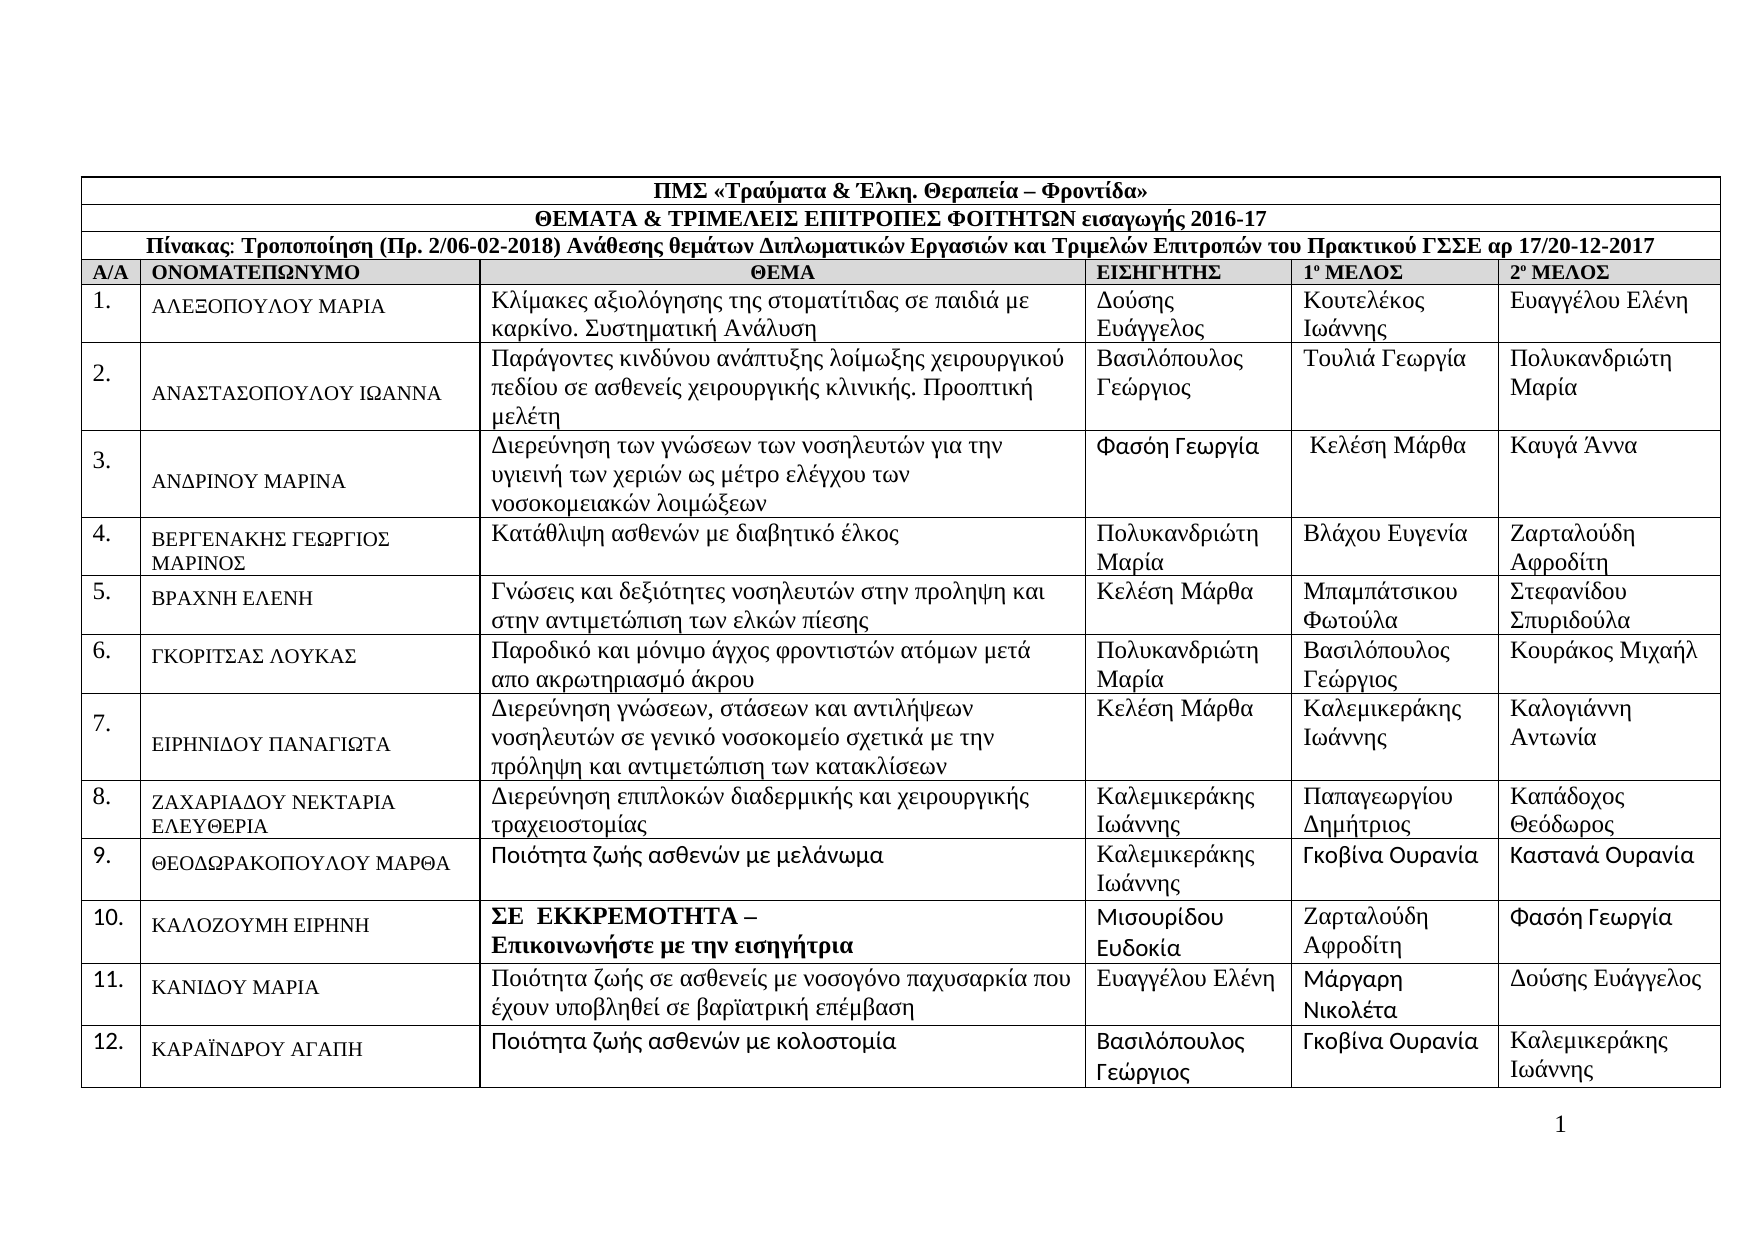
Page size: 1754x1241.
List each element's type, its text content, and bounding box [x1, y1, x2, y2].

table_cell Παπαγεωργίου Δημήτριος [1292, 781, 1498, 838]
table_cell Βλάχου Ευγενία [1292, 518, 1498, 575]
table_cell ΘΕΜΑΤΑ & ΤΡΙΜΕΛΕΙΣ ΕΠΙΤΡΟΠΕΣ ΦΟΙΤΗΤΩΝ εισαγωγής 2016-17 [82, 205, 1720, 231]
table_cell Κελέση Μάρθα [1086, 694, 1291, 780]
table_cell Κατάθλιψη ασθενών με διαβητικό έλκος [481, 518, 1085, 575]
table_cell Καλεμικεράκης Ιωάννης [1086, 839, 1291, 900]
table_cell Καστανά Ουρανία [1499, 839, 1720, 900]
table_cell [82, 1026, 140, 1087]
table_cell Ευαγγέλου Ελένη [1499, 285, 1720, 342]
table_cell Καλεμικεράκης Ιωάννης [1499, 1026, 1720, 1087]
table_cell [82, 781, 140, 838]
table_cell Μάργαρη Νικολέτα [1292, 964, 1498, 1024]
table_cell ΚΑΛΟΖΟΥΜΗ ΕΙΡΗΝΗ [141, 901, 479, 962]
table_cell [82, 901, 140, 962]
table_cell Βασιλόπουλος Γεώργιος [1292, 635, 1498, 692]
table_cell ΚΑΡΑΪΝΔΡΟΥ ΑΓΑΠΗ [141, 1026, 479, 1087]
table_cell Κουτελέκος Ιωάννης [1292, 285, 1498, 342]
table_cell ΓΚΟΡΙΤΣΑΣ ΛΟΥΚΑΣ [141, 635, 479, 692]
table_cell [82, 694, 140, 780]
table_cell [82, 839, 140, 900]
table_cell ΒΕΡΓΕΝΑΚΗΣ ΓΕΩΡΓΙΟΣ ΜΑΡΙΝΟΣ [141, 518, 479, 575]
table_cell ΒΡΑΧΝΗ ΕΛΕΝΗ [141, 576, 479, 634]
table_cell Καλογιάννη Αντωνία [1499, 694, 1720, 780]
table_cell [82, 576, 140, 634]
table_cell ΘΕΜΑ [481, 260, 1085, 284]
table_cell Δούσης Ευάγγελος [1086, 285, 1291, 342]
table_cell ΣΕ ΕΚΚΡΕΜΟΤΗΤΑ – Επικοινωνήστε με την εισηγήτρια [481, 901, 1085, 962]
table_cell [82, 285, 140, 342]
table_cell [82, 343, 140, 429]
table_cell Κλίμακες αξιολόγησης της στοματίτιδας σε παιδιά με καρκίνο. Συστηματική Ανάλυση [481, 285, 1085, 342]
table_cell ΕΙΡΗΝΙΔΟΥ ΠΑΝΑΓΙΩΤΑ [141, 694, 479, 780]
table_cell ΕΙΣΗΓΗΤΗΣ [1086, 260, 1291, 284]
table_cell Διερεύνηση των γνώσεων των νοσηλευτών για την υγιεινή των χεριών ως μέτρο ελέγχου των νοσοκομειακών λοιμώξεων [481, 431, 1085, 517]
table_cell Παράγοντες κινδύνου ανάπτυξης λοίμωξης χειρουργικού πεδίου σε ασθενείς χειρουργικής κλινικής. Προοπτική μελέτη [481, 343, 1085, 429]
table_cell Καλεμικεράκης Ιωάννης [1086, 781, 1291, 838]
table_cell Βασιλόπουλος Γεώργιος [1086, 343, 1291, 429]
table_cell Πίνακας: Τροποποίηση (Πρ. 2/06-02-2018) Ανάθεσης θεμάτων Διπλωματικών Εργασιών και Τριμελών Επιτροπών του Πρακτικού ΓΣΣΕ αρ 17/20-12-2017 [82, 232, 1720, 258]
table_cell Βασιλόπουλος Γεώργιος [1086, 1026, 1291, 1087]
table_cell Μισουρίδου Ευδοκία [1086, 901, 1291, 962]
table_cell ΘΕΟΔΩΡΑΚΟΠΟΥΛΟΥ ΜΑΡΘΑ [141, 839, 479, 900]
table_cell Ζαρταλούδη Αφροδίτη [1292, 901, 1498, 962]
table_cell Γκοβίνα Ουρανία [1292, 1026, 1498, 1087]
table_cell Καπάδοχος Θεόδωρος [1499, 781, 1720, 838]
table_cell Διερεύνηση επιπλοκών διαδερμικής και χειρουργικής τραχειοστομίας [481, 781, 1085, 838]
table_cell [82, 518, 140, 575]
table_cell 1ο ΜΕΛΟΣ [1292, 260, 1498, 284]
table_cell Πολυκανδριώτη Μαρία [1086, 518, 1291, 575]
table_cell Καλεμικεράκης Ιωάννης [1292, 694, 1498, 780]
table_cell ΟΝΟΜΑΤΕΠΩΝΥΜΟ [141, 260, 479, 284]
table_cell Ποιότητα ζωής ασθενών με κολοστομία [481, 1026, 1085, 1087]
table_cell Κουράκος Μιχαήλ [1499, 635, 1720, 692]
table_cell [82, 964, 140, 1024]
table_cell Ζαρταλούδη Αφροδίτη [1499, 518, 1720, 575]
table_cell Καυγά Άννα [1499, 431, 1720, 517]
table_cell ΑΝΔΡΙΝΟΥ ΜΑΡΙΝΑ [141, 431, 479, 517]
table_cell Πολυκανδριώτη Μαρία [1086, 635, 1291, 692]
table_cell Φασόη Γεωργία [1499, 901, 1720, 962]
table_cell Φασόη Γεωργία [1086, 431, 1291, 517]
table_cell Διερεύνηση γνώσεων, στάσεων και αντιλήψεων νοσηλευτών σε γενικό νοσοκομείο σχετικά με την πρόληψη και αντιμετώπιση των κατακλίσεων [481, 694, 1085, 780]
table_cell ΖΑΧΑΡΙΑΔΟΥ ΝΕΚΤΑΡΙΑ ΕΛΕΥΘΕΡΙΑ [141, 781, 479, 838]
table_cell Ποιότητα ζωής ασθενών με μελάνωμα [481, 839, 1085, 900]
table_cell ΚΑΝΙΔΟΥ ΜΑΡΙΑ [141, 964, 479, 1024]
table_cell Κελέση Μάρθα [1292, 431, 1498, 517]
table_cell [82, 431, 140, 517]
table_cell Γνώσεις και δεξιότητες νοσηλευτών στην προληψη και στην αντιμετώπιση των ελκών πίεσης [481, 576, 1085, 634]
table_cell Πολυκανδριώτη Μαρία [1499, 343, 1720, 429]
table_cell Παροδικό και μόνιμο άγχος φροντιστών ατόμων μετά απο ακρωτηριασμό άκρου [481, 635, 1085, 692]
table_cell ΑΝΑΣΤΑΣΟΠΟΥΛΟΥ ΙΩΑΝΝΑ [141, 343, 479, 429]
table_cell Στεφανίδου Σπυριδούλα [1499, 576, 1720, 634]
table_cell Δούσης Ευάγγελος [1499, 964, 1720, 1024]
table_cell Ποιότητα ζωής σε ασθενείς με νοσογόνο παχυσαρκία που έχουν υποβληθεί σε βαρϊατρική επέμβαση [481, 964, 1085, 1024]
table_cell Γκοβίνα Ουρανία [1292, 839, 1498, 900]
table_cell Α/Α [82, 260, 140, 284]
table_cell ΑΛΕΞΟΠΟΥΛΟΥ ΜΑΡΙΑ [141, 285, 479, 342]
table_cell Κελέση Μάρθα [1086, 576, 1291, 634]
table_cell Μπαμπάτσικου Φωτούλα [1292, 576, 1498, 634]
table_cell Ευαγγέλου Ελένη [1086, 964, 1291, 1024]
table_cell [82, 635, 140, 692]
table_cell Τουλιά Γεωργία [1292, 343, 1498, 429]
table_cell 2ο ΜΕΛΟΣ [1499, 260, 1720, 284]
table_header ΠΜΣ «Τραύματα & Έλκη. Θεραπεία – Φροντίδα» [82, 178, 1720, 204]
